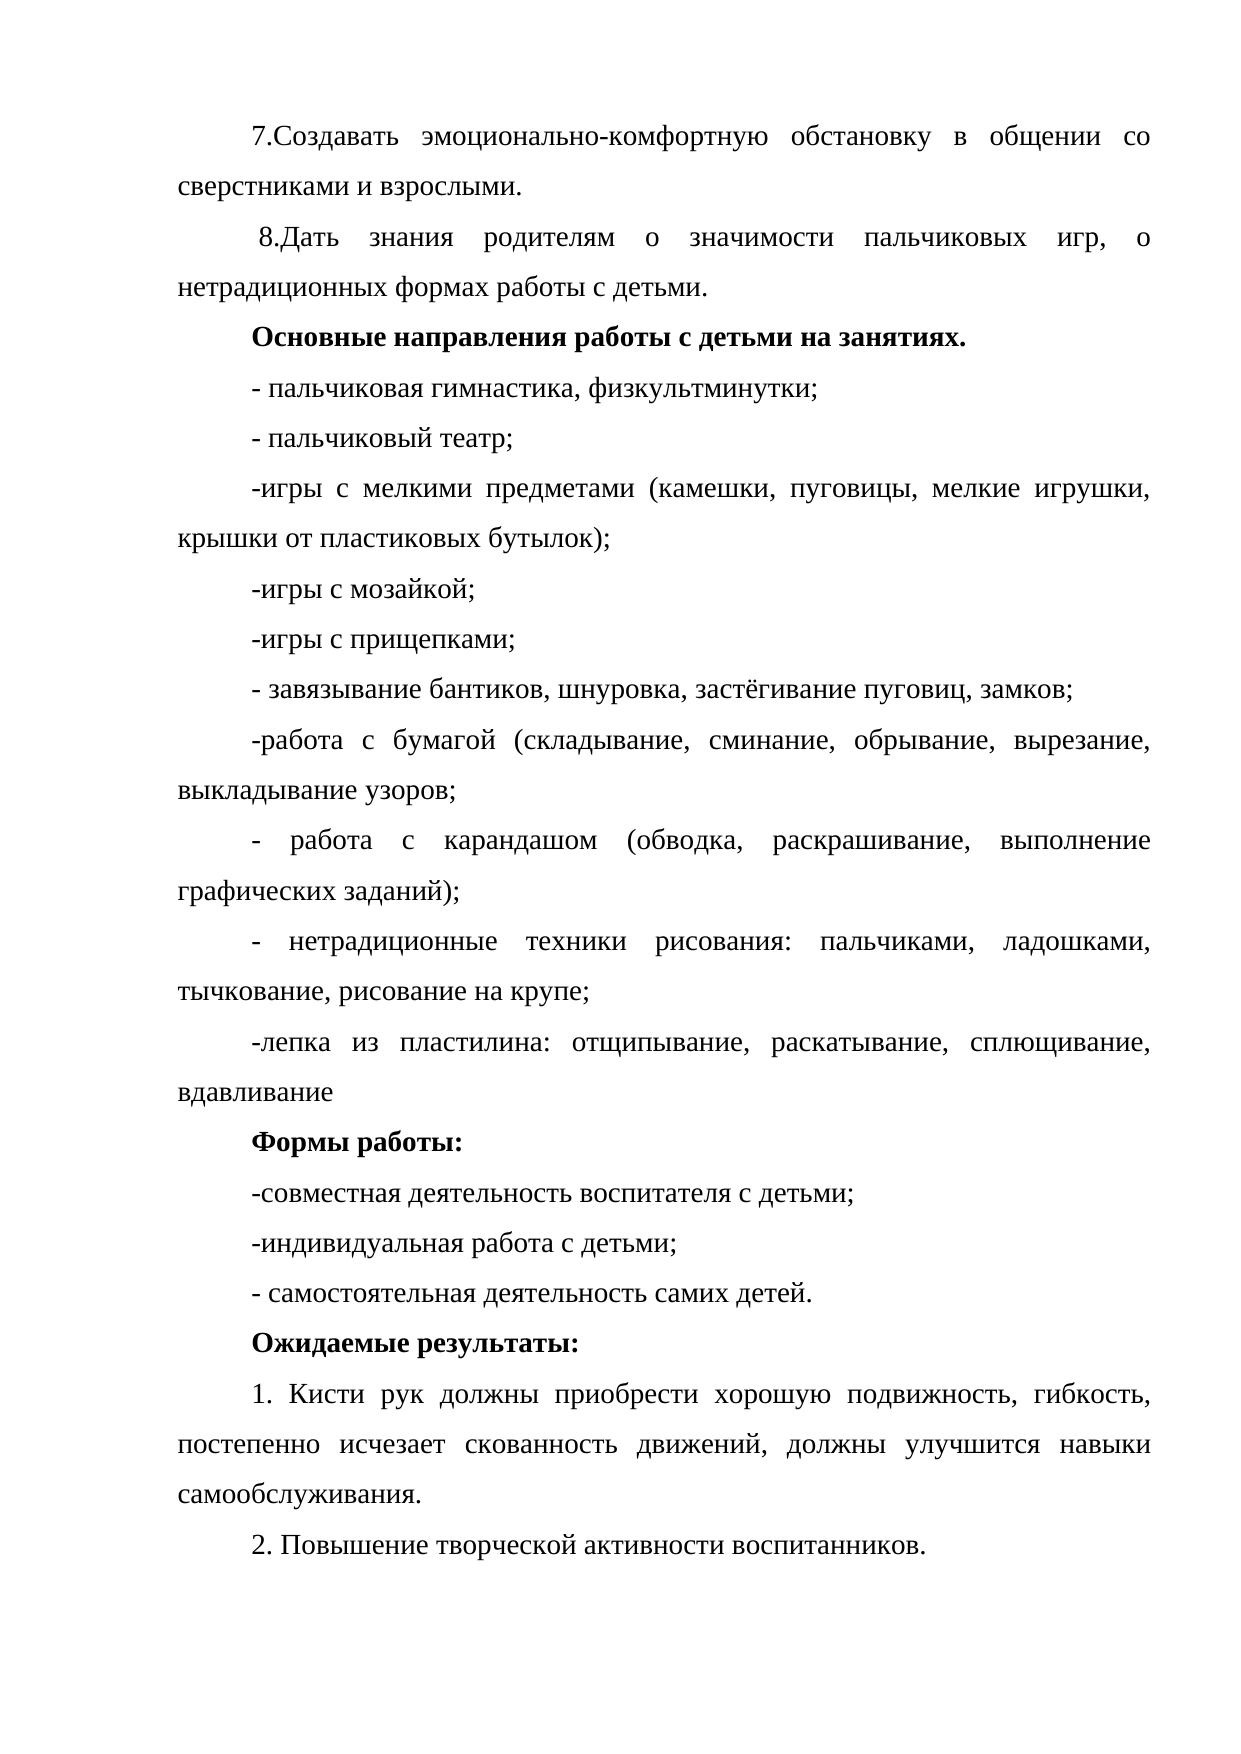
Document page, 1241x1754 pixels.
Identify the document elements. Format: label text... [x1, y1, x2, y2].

text -лепка из пластилина: отщипывание, раскатывание, сплющивание, вдавливание [177, 1024, 1152, 1108]
text -игры с прищепками; [177, 621, 1152, 655]
text - самостоятельная деятельность самих детей. [177, 1275, 1152, 1309]
text 1. Кисти рук должны приобрести хорошую подвижность, гибкость, постепенно исчезает скованность движений, должны улучшится навыки самообслуживания. [177, 1376, 1152, 1510]
text - нетрадиционные техники рисования: пальчиками, ладошками, тычкование, рисование на крупе; [177, 923, 1152, 1007]
text -игры с мелкими предметами (камешки, пуговицы, мелкие игрушки, крышки от пластиковых бутылок); [177, 470, 1152, 554]
text - завязывание бантиков, шнуровка, застёгивание пуговиц, замков; [177, 672, 1152, 705]
text Формы работы: [177, 1124, 1152, 1158]
text Ожидаемые результаты: [177, 1326, 1152, 1359]
text -игры с мозайкой; [177, 571, 1152, 604]
text -индивидуальная работа с детьми; [177, 1225, 1152, 1258]
text 7.Создавать эмоционально-комфортную обстановку в общении со сверстниками и взрослыми. [177, 118, 1152, 202]
text -работа с бумагой (складывание, сминание, обрывание, вырезание, выкладывание узоров; [177, 722, 1152, 806]
text - пальчиковая гимнастика, физкультминутки; [177, 370, 1152, 403]
text - работа с карандашом (обводка, раскрашивание, выполнение графических заданий); [177, 822, 1152, 906]
text Основные направления работы с детьми на занятиях. [177, 319, 1152, 353]
list 2. Повышение творческой активности воспитанников. [177, 1527, 1152, 1560]
text - пальчиковый театр; [177, 420, 1152, 453]
text -совместная деятельность воспитателя с детьми; [177, 1175, 1152, 1208]
text 8.Дать знания родителям о значимости пальчиковых игр, о нетрадиционных формах работы с детьми. [177, 219, 1152, 303]
